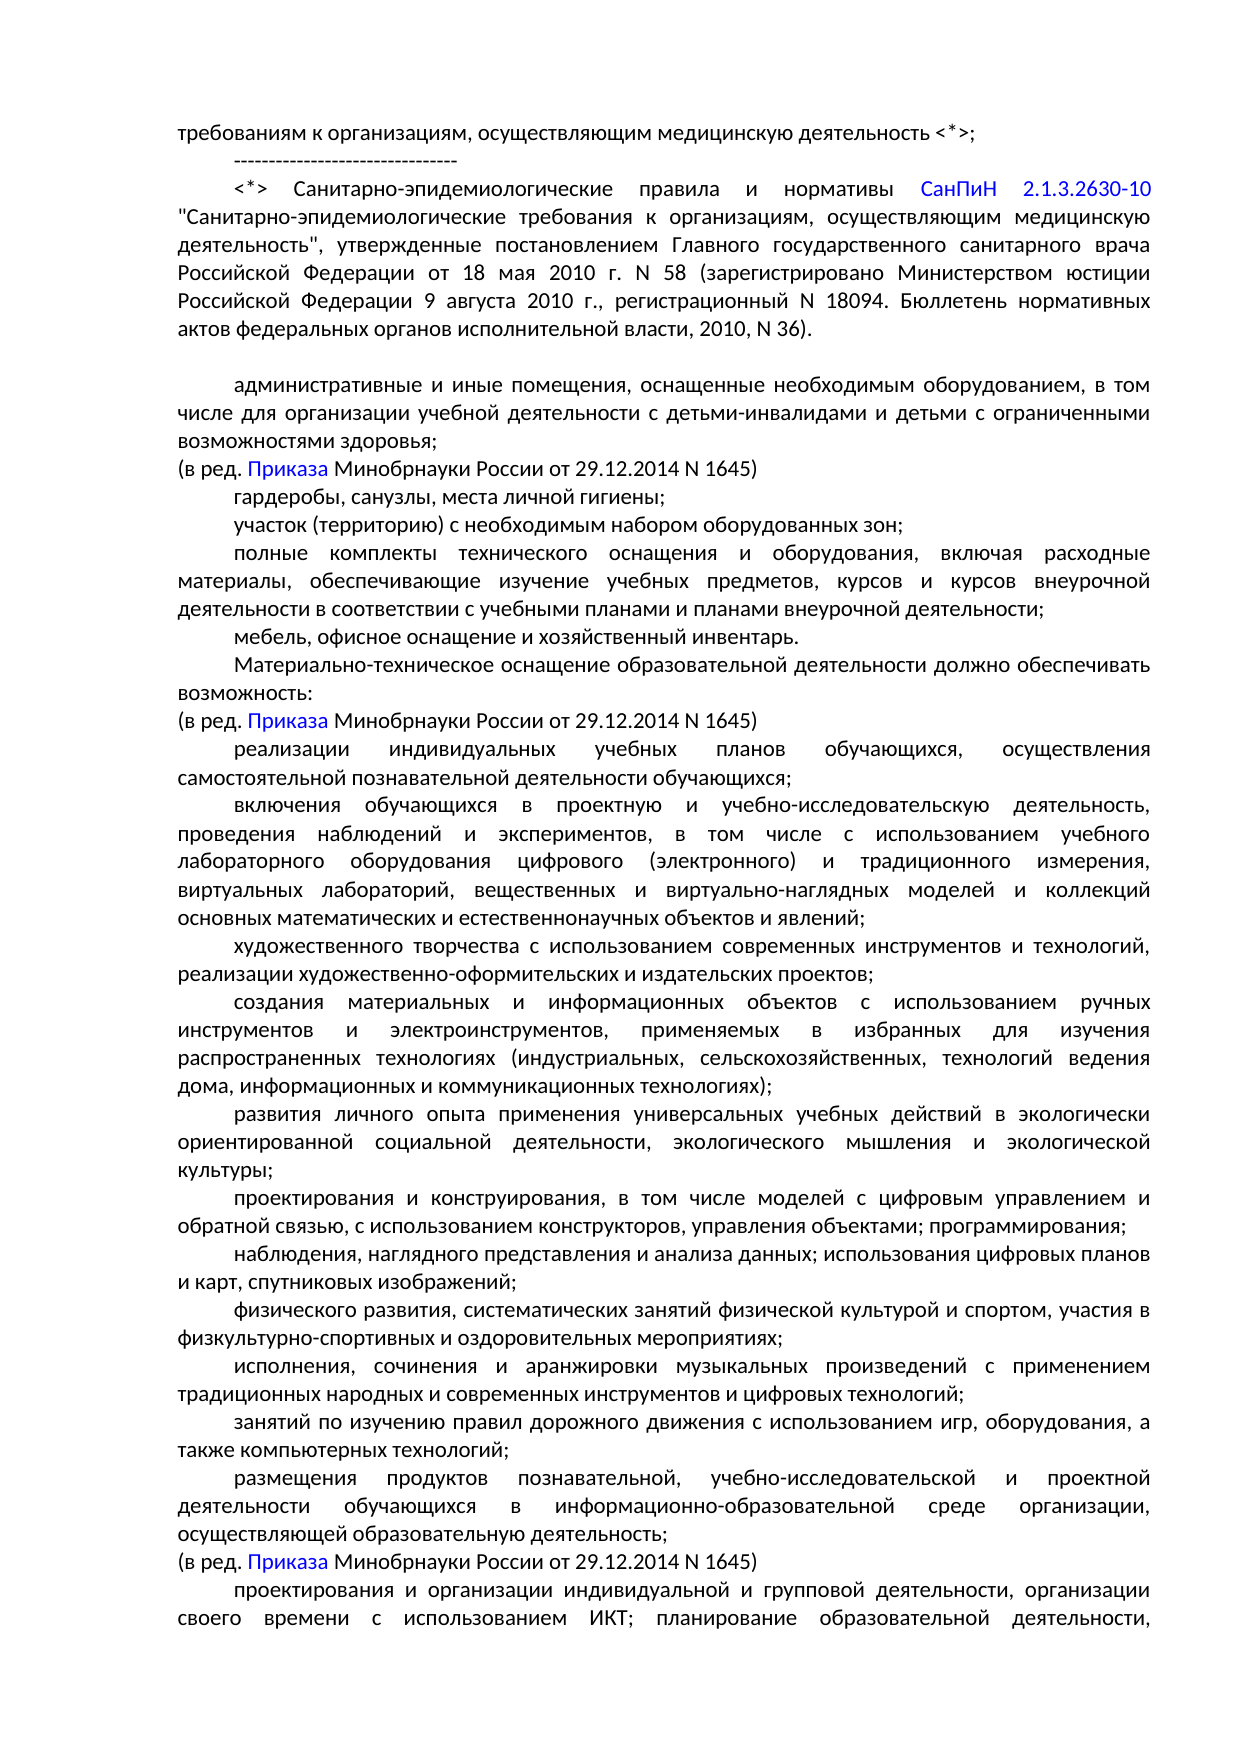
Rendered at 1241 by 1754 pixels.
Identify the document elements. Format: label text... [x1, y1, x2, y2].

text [177, 1575, 1152, 1631]
text участок (территорию) с необходимым набором оборудованных зон; [177, 510, 1152, 538]
text занятий по изучению правил дорожного движения с использованием игр, оборудования, а также компьютерных технологий; [177, 1407, 1152, 1463]
text -------------------------------- [177, 146, 1152, 174]
text полные комплекты технического оснащения и оборудования, включая расходные материалы, обеспечивающие изучение учебных предметов, курсов и курсов внеурочной деятельности в соответствии с учебными планами и планами внеурочной деятельности; [177, 538, 1152, 622]
text физического развития, систематических занятий физической культурой и спортом, участия в физкультурно-спортивных и оздоровительных мероприятиях; [177, 1295, 1152, 1351]
text административные и иные помещения, оснащенные необходимым оборудованием, в том числе для организации учебной деятельности с детьми-инвалидами и детьми с ограниченными возможностями здоровья; [177, 370, 1152, 454]
text наблюдения, наглядного представления и анализа данных; использования цифровых планов и карт, спутниковых изображений; [177, 1239, 1152, 1295]
text включения обучающихся в проектную и учебно-исследовательскую деятельность, проведения наблюдений и экспериментов, в том числе с использованием учебного лабораторного оборудования цифрового (электронного) и традиционного измерения, виртуальных лабораторий, вещественных и виртуально-наглядных моделей и коллекций основных математических и естественнонаучных объектов и явлений; [177, 791, 1152, 931]
text реализации индивидуальных учебных планов обучающихся, осуществления самостоятельной познавательной деятельности обучающихся; [177, 734, 1152, 791]
text создания материальных и информационных объектов с использованием ручных инструментов и электроинструментов, применяемых в избранных для изучения распространенных технологиях (индустриальных, сельскохозяйственных, технологий ведения дома, информационных и коммуникационных технологиях); [177, 987, 1152, 1099]
text (в ред. Приказа Минобрнауки России от 29.12.2014 N 1645) [177, 454, 1152, 482]
text гардеробы, санузлы, места личной гигиены; [177, 482, 1152, 510]
text художественного творчества с использованием современных инструментов и технологий, реализации художественно-оформительских и издательских проектов; [177, 931, 1152, 987]
text <*> Санитарно-эпидемиологические правила и нормативы СанПиН 2.1.3.2630-10 "Санитарно-эпидемиологические требования к организациям, осуществляющим медицинскую деятельность", утвержденные постановлением Главного государственного санитарного врача Российской Федерации от 18 мая 2010 г. N 58 (зарегистрировано Министерством юстиции Российской Федерации 9 августа 2010 г., регистрационный N 18094. Бюллетень нормативных актов федеральных органов исполнительной власти, 2010, N 36). [177, 174, 1152, 342]
text мебель, офисное оснащение и хозяйственный инвентарь. [177, 622, 1152, 651]
text исполнения, сочинения и аранжировки музыкальных произведений с применением традиционных народных и современных инструментов и цифровых технологий; [177, 1351, 1152, 1407]
text (в ред. Приказа Минобрнауки России от 29.12.2014 N 1645) [177, 707, 1152, 734]
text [177, 118, 1152, 146]
text Материально-техническое оснащение образовательной деятельности должно обеспечивать возможность: [177, 651, 1152, 707]
text размещения продуктов познавательной, учебно-исследовательской и проектной деятельности обучающихся в информационно-образовательной среде организации, осуществляющей образовательную деятельность; [177, 1463, 1152, 1547]
text (в ред. Приказа Минобрнауки России от 29.12.2014 N 1645) [177, 1547, 1152, 1575]
text развития личного опыта применения универсальных учебных действий в экологически ориентированной социальной деятельности, экологического мышления и экологической культуры; [177, 1099, 1152, 1183]
text проектирования и конструирования, в том числе моделей с цифровым управлением и обратной связью, с использованием конструкторов, управления объектами; программирования; [177, 1183, 1152, 1239]
